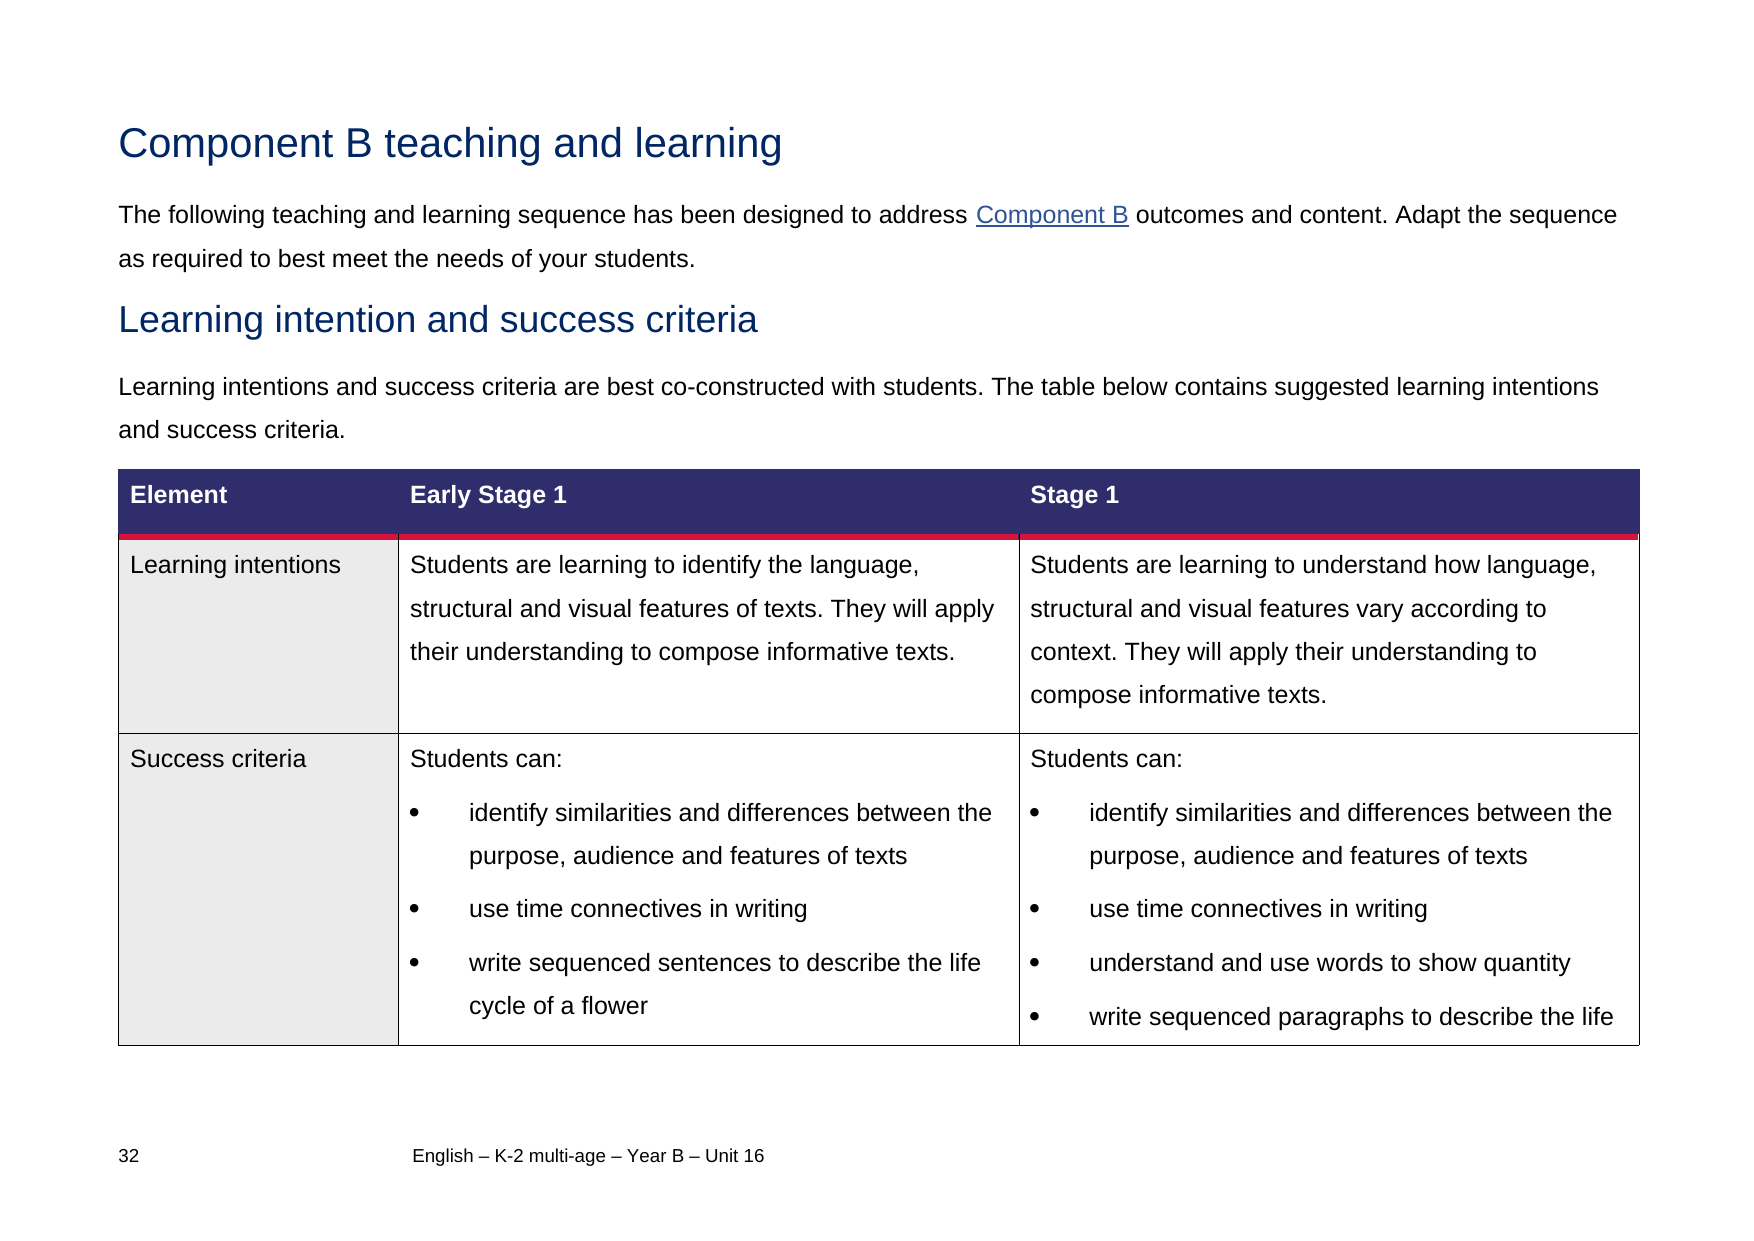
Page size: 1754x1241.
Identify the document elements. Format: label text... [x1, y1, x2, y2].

table_cell Success criteria [119, 734, 398, 1045]
subtitle Component B teaching and learning [118, 118, 1636, 166]
text The following teaching and learning sequence has been designed to address Component B outcomes and content. Adapt the sequence as required to best meet the needs of your students. [118, 200, 1636, 272]
table_cell Learning intentions [119, 540, 398, 733]
subtitle Learning intention and success criteria [118, 297, 1636, 340]
table_cell Students are learning to identify the language, structural and visual features of texts. They will apply their understanding to compose informative texts. [399, 540, 1019, 733]
table_header Stage 1 [1019, 470, 1639, 534]
text Learning intentions and success criteria are best co-constructed with students. The table below contains suggested learning intentions and success criteria. [118, 372, 1636, 444]
table_header Early Stage 1 [399, 470, 1018, 534]
table_header Element [119, 470, 398, 534]
table_cell Students are learning to understand how language, structural and visual features vary according to context. They will apply their understanding to compose informative texts. [1020, 534, 1639, 733]
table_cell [1020, 733, 1639, 1045]
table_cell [399, 734, 1019, 1045]
